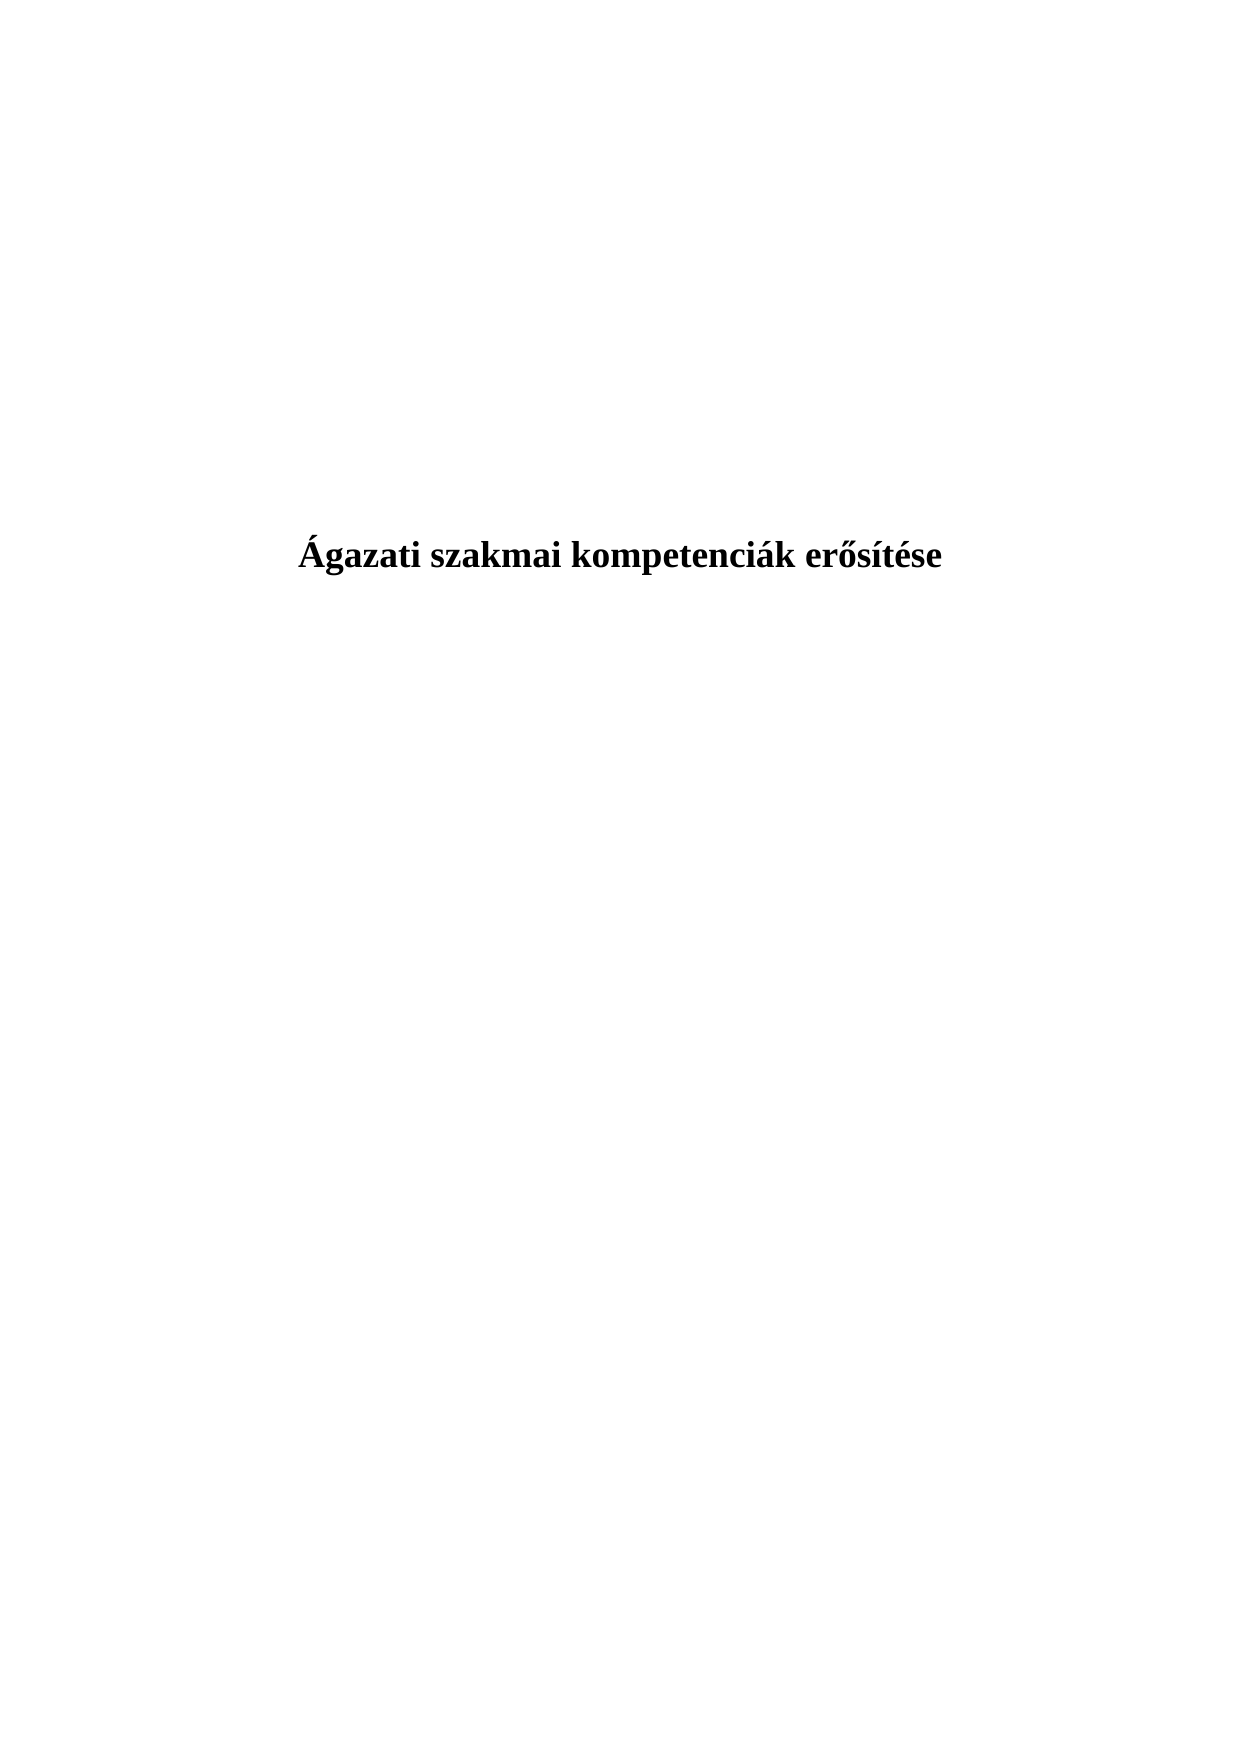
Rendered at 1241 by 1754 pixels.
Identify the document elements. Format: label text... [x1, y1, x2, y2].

text Ágazati szakmai kompetenciák erősítése [148, 532, 1093, 575]
